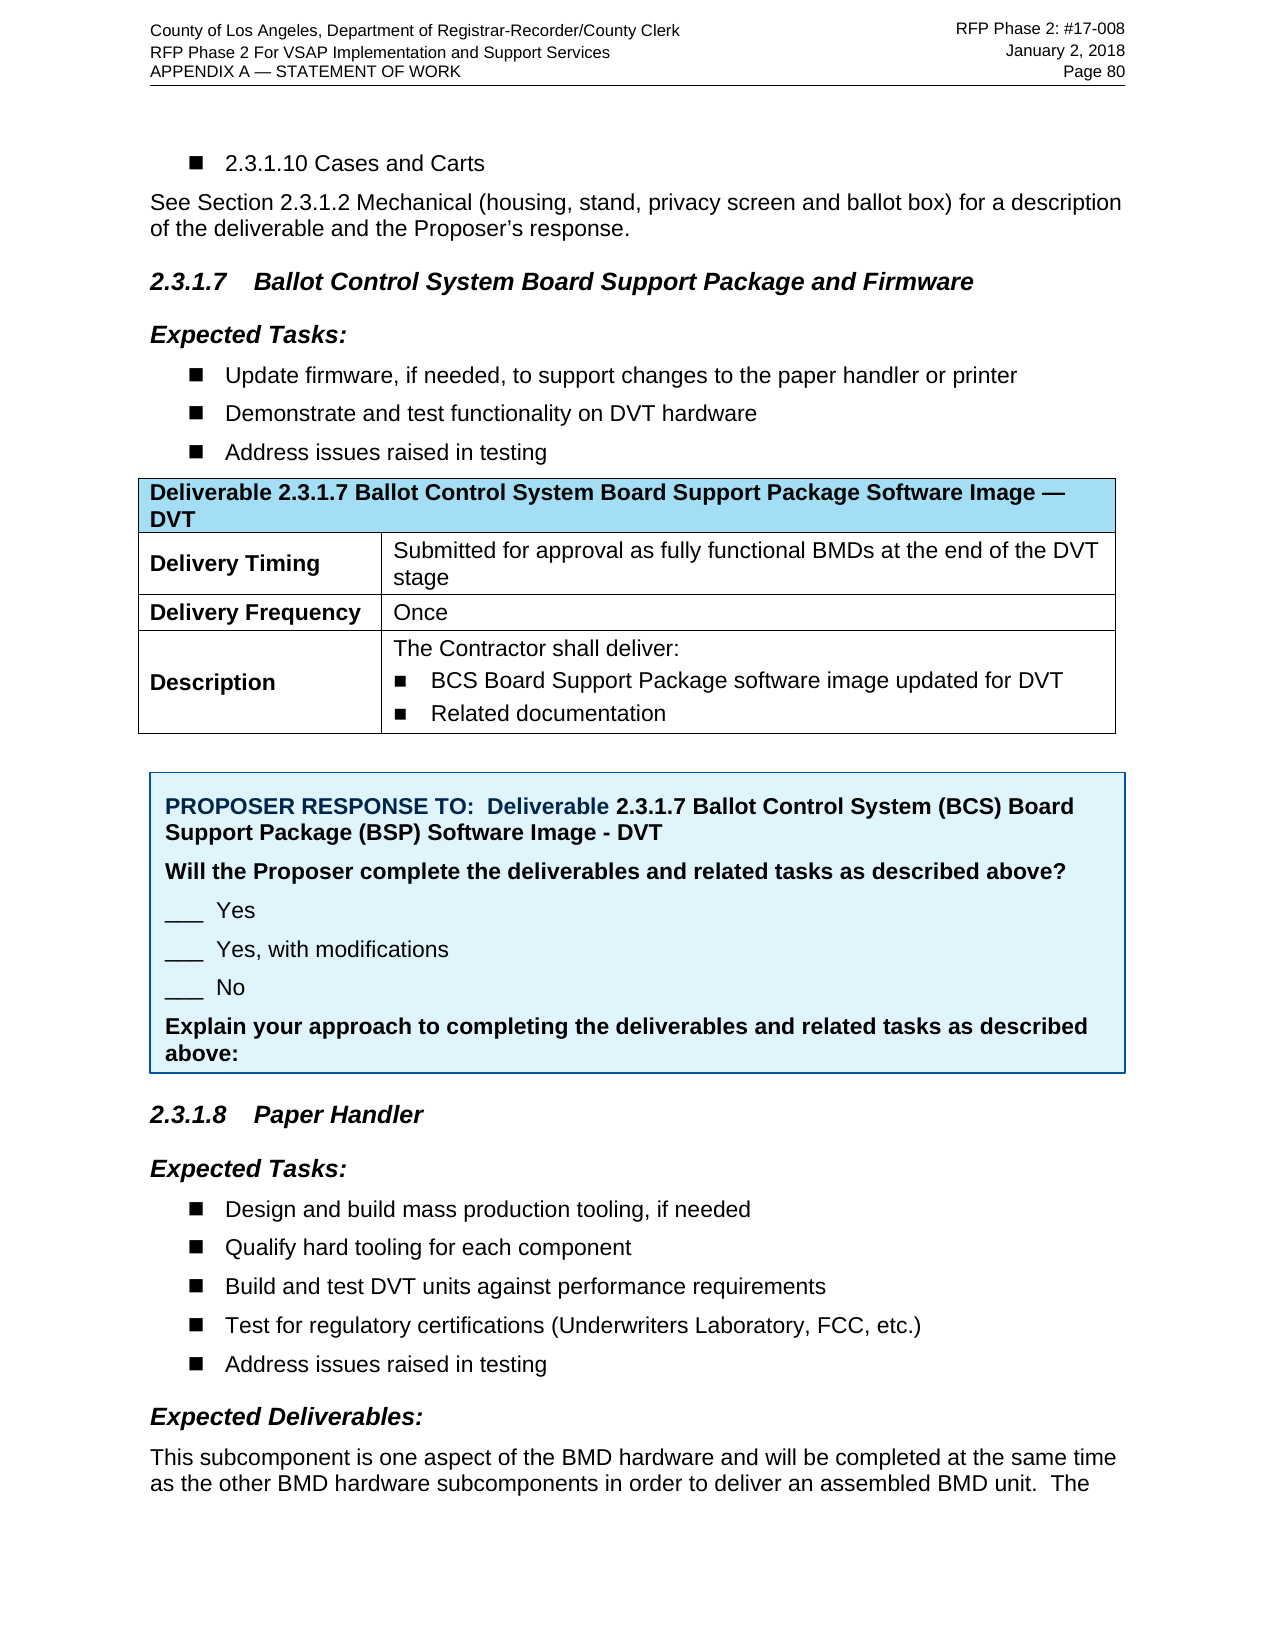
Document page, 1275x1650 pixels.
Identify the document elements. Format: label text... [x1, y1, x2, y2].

subtitle Paper Handler [150, 1101, 1125, 1129]
text 2.3.1.10 Cases and Carts [187, 150, 1125, 176]
table_cell Delivery Frequency [139, 595, 381, 630]
table_cell Description [139, 631, 381, 733]
subtitle Expected Tasks: [150, 1154, 1125, 1183]
text Qualify hard tooling for each component [187, 1234, 1125, 1261]
text Address issues raised in testing [187, 1351, 1125, 1377]
text Build and test DVT units against performance requirements [187, 1273, 1125, 1299]
subtitle Expected Deliverables: [150, 1402, 1125, 1431]
text Address issues raised in testing [187, 439, 1125, 466]
subtitle Ballot Control System Board Support Package and Firmware [150, 267, 1125, 295]
table_cell Once [382, 595, 1115, 630]
text See Section 2.3.1.2 Mechanical (housing, stand, privacy screen and ballot box) for a description of the deliverable and the Proposer’s response. [150, 189, 1125, 242]
table_cell The Contractor shall deliver: BCS Board Support Package software image updated for DVT Related documentation [382, 631, 1115, 733]
table_cell Submitted for approval as fully functional BMDs at the end of the DVT stage [382, 533, 1115, 594]
text Test for regulatory certifications (Underwriters Laboratory, FCC, etc.) [187, 1312, 1125, 1338]
table_cell Delivery Timing [139, 533, 381, 594]
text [150, 1443, 1125, 1496]
table_header Deliverable 2.3.1.7 Ballot Control System Board Support Package Software Image — DVT [139, 479, 1115, 532]
subtitle Expected Tasks: [150, 320, 1125, 349]
text Demonstrate and test functionality on DVT hardware [187, 400, 1125, 427]
text Update firmware, if needed, to support changes to the paper handler or printer [187, 362, 1125, 388]
text Design and build mass production tooling, if needed [187, 1196, 1125, 1222]
